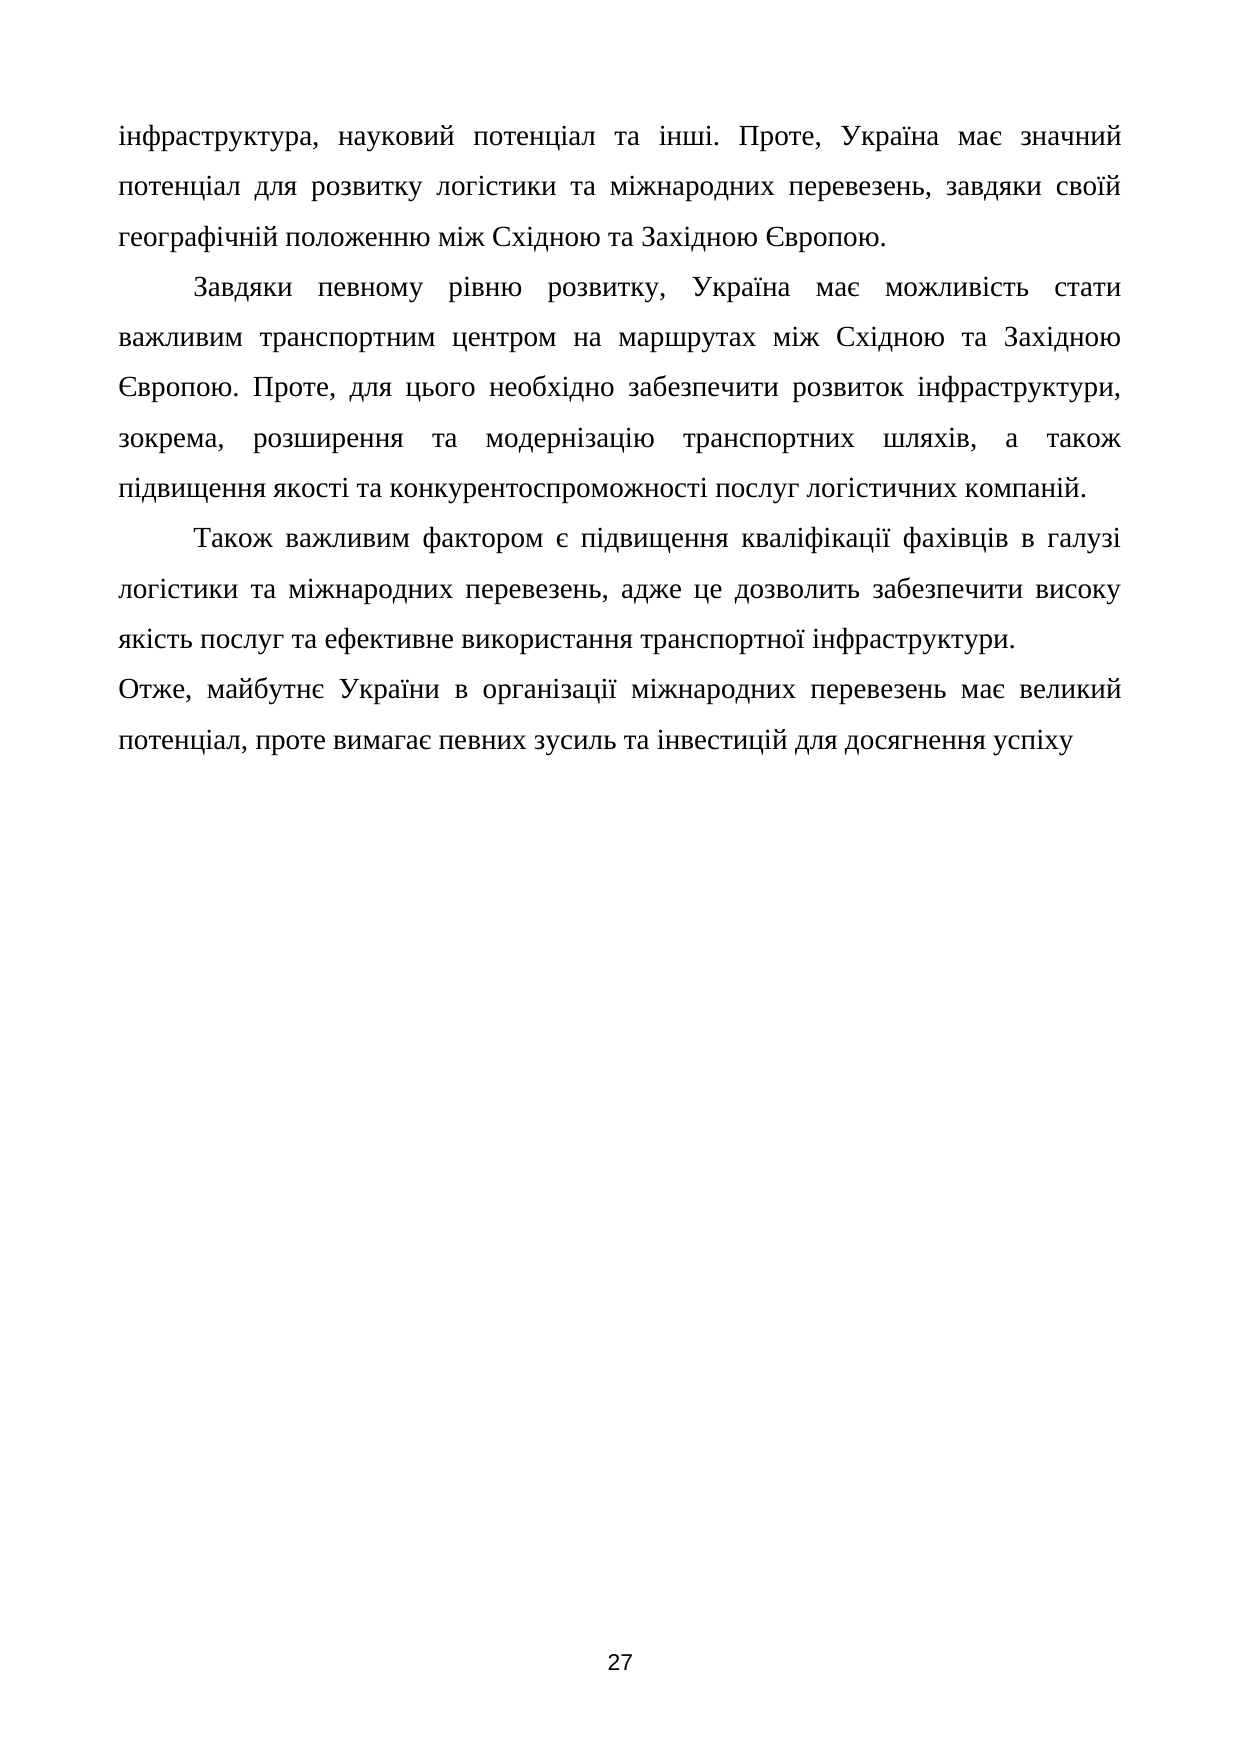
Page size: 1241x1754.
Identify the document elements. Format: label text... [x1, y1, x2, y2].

text Також важливим фактором є підвищення кваліфікації фахівців в галузі логістики та міжнародних перевезень, адже це дозволить забезпечити високу якість послуг та ефективне використання транспортної інфраструктури. [118, 521, 1122, 655]
text Завдяки певному рівню розвитку, Україна має можливість стати важливим транспортним центром на маршрутах між Східною та Західною Європою. Проте, для цього необхідно забезпечити розвиток інфраструктури, зокрема, розширення та модернізацію транспортних шляхів, а також підвищення якості та конкурентоспроможності послуг логістичних компаній. [118, 269, 1122, 504]
text Отже, майбутнє України в організації міжнародних перевезень має великий потенціал, проте вимагає певних зусиль та інвестицій для досягнення успіху [118, 671, 1122, 755]
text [118, 118, 1122, 252]
